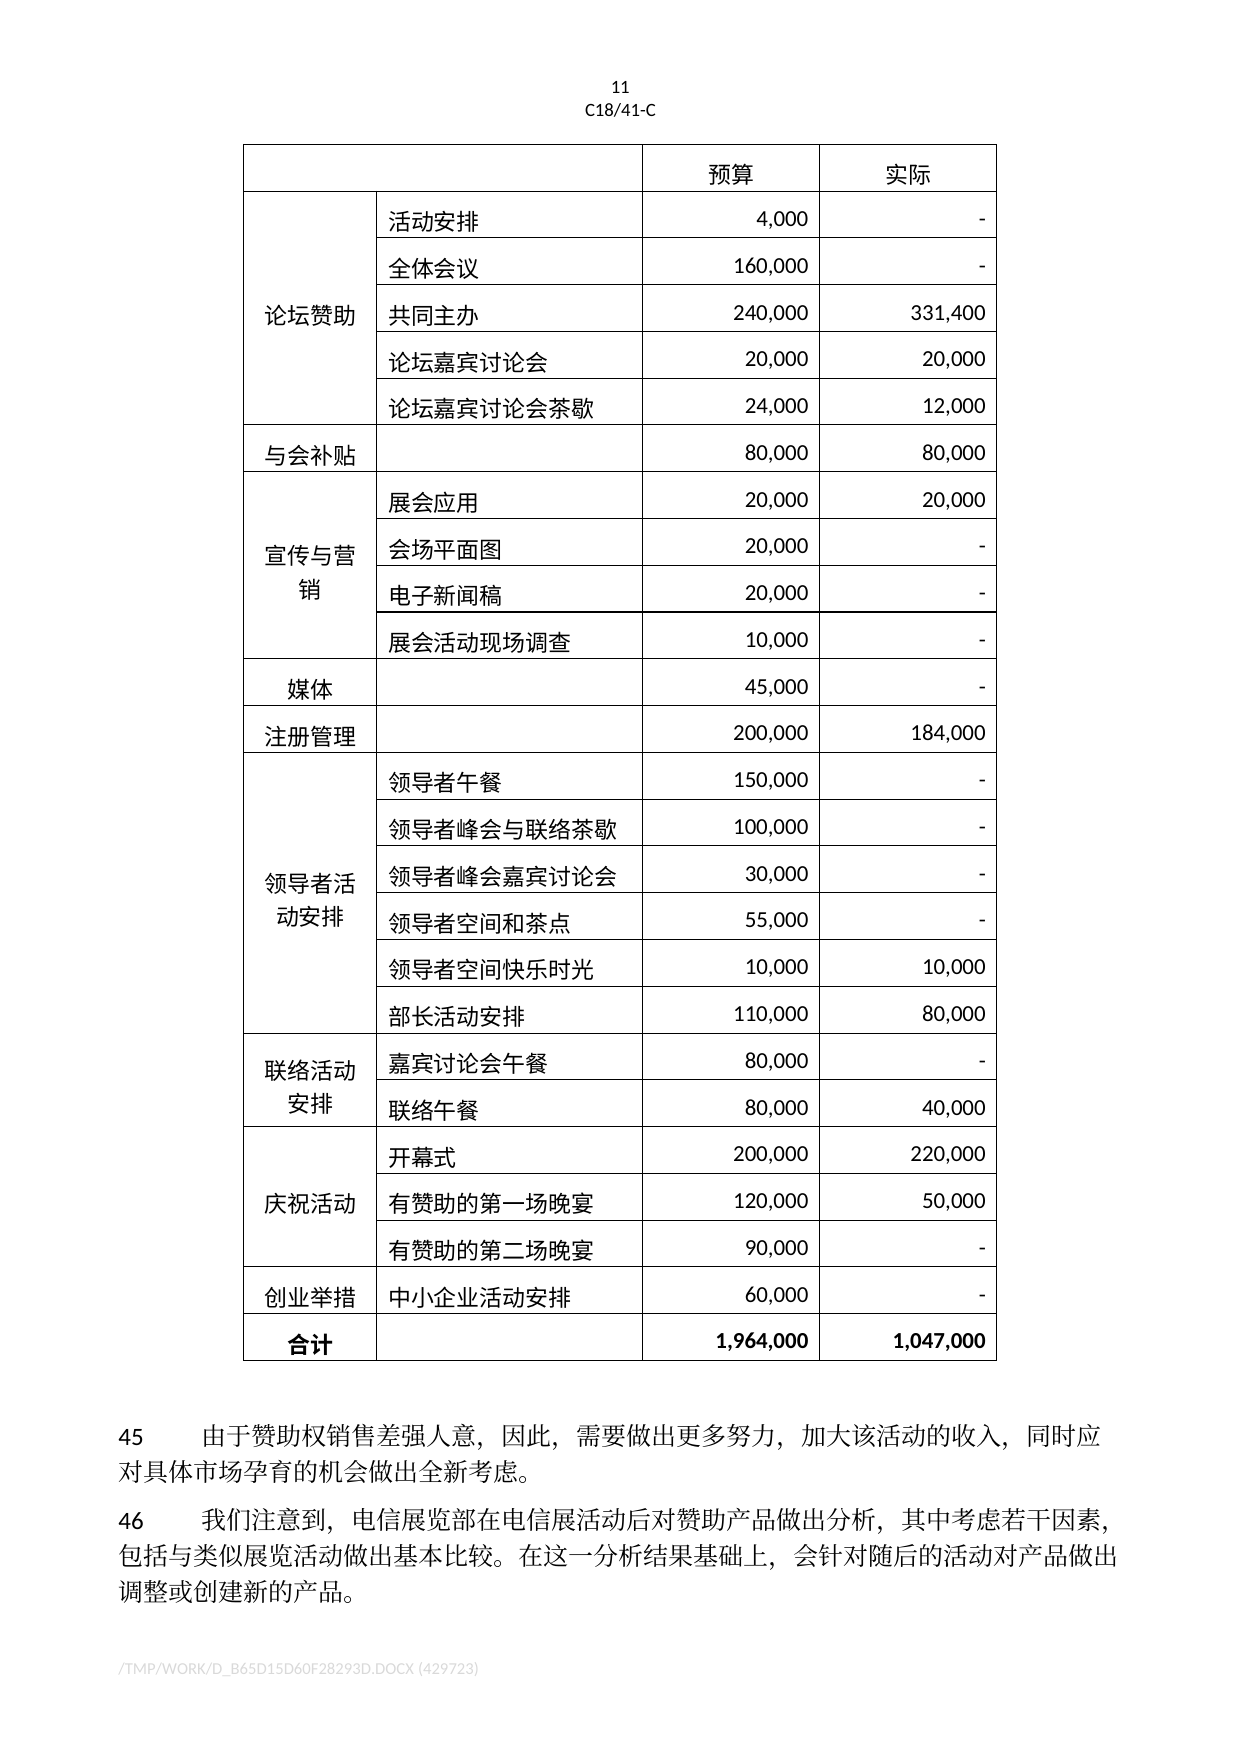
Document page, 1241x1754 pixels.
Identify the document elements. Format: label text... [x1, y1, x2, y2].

table_cell 有赞助的第一场晚宴 [377, 1174, 642, 1219]
table_cell - [820, 1267, 996, 1313]
table_cell 40,000 [820, 1080, 996, 1126]
table_cell 合计 [244, 1314, 376, 1360]
table_cell - [820, 1221, 996, 1266]
table_header 实际 [820, 145, 996, 191]
table_cell 90,000 [643, 1221, 819, 1266]
table_cell 领导者空间快乐时光 [377, 940, 642, 986]
table_cell - [820, 613, 996, 658]
table_cell - [820, 846, 996, 892]
text 45 由于赞助权销售差强人意，因此，需要做出更多努力，加大该活动的收入，同时应对具体市场孕育的机会做出全新考虑。 [118, 1416, 1122, 1488]
table_cell 领导者峰会与联络茶歇 [377, 800, 642, 845]
table_cell 10,000 [643, 613, 819, 658]
table_cell 20,000 [643, 519, 819, 565]
table_cell 200,000 [643, 1127, 819, 1173]
table_cell 联络午餐 [377, 1080, 642, 1126]
table_cell 4,000 [643, 192, 819, 237]
table_cell 领导者活动安排 [244, 753, 376, 1032]
table_cell 1,964,000 [643, 1314, 819, 1360]
table_cell 展会活动现场调查 [377, 613, 642, 658]
table_cell - [820, 238, 996, 284]
table_cell 全体会议 [377, 238, 642, 284]
table_cell 领导者空间和茶点 [377, 893, 642, 939]
table_cell 媒体 [244, 659, 376, 705]
table_cell 240,000 [643, 285, 819, 331]
table_cell 80,000 [820, 987, 996, 1032]
table_cell 20,000 [643, 332, 819, 378]
table_cell 45,000 [643, 659, 819, 705]
table_cell 30,000 [643, 846, 819, 892]
table_cell 120,000 [643, 1174, 819, 1219]
table_cell 论坛嘉宾讨论会 [377, 332, 642, 378]
table_cell 220,000 [820, 1127, 996, 1173]
table_cell 55,000 [643, 893, 819, 939]
table_cell - [820, 566, 996, 611]
table_cell 80,000 [643, 1080, 819, 1126]
table_cell 12,000 [820, 379, 996, 424]
table_cell 20,000 [820, 472, 996, 518]
table_header [244, 145, 642, 191]
table_cell 宣传与营销 [244, 472, 376, 658]
table_cell - [820, 659, 996, 705]
table_cell - [820, 800, 996, 845]
table_cell - [820, 1034, 996, 1079]
table_cell - [820, 893, 996, 939]
table_cell 160,000 [643, 238, 819, 284]
table_cell 1,047,000 [820, 1314, 996, 1360]
table_cell 会场平面图 [377, 519, 642, 565]
table_header 预算 [643, 145, 819, 191]
table_cell 184,000 [820, 706, 996, 752]
table_cell 24,000 [643, 379, 819, 424]
table_cell 与会补贴 [244, 425, 376, 471]
table_cell 200,000 [643, 706, 819, 752]
table_cell [377, 1314, 642, 1360]
table_cell 论坛赞助 [244, 192, 376, 424]
table_cell 150,000 [643, 753, 819, 798]
table_cell 60,000 [643, 1267, 819, 1313]
table_cell [377, 659, 642, 705]
table_cell 有赞助的第二场晚宴 [377, 1221, 642, 1266]
table_cell 80,000 [643, 1034, 819, 1079]
table_cell 注册管理 [244, 706, 376, 752]
table_cell 嘉宾讨论会午餐 [377, 1034, 642, 1079]
table_cell 20,000 [643, 472, 819, 518]
table_cell 领导者峰会嘉宾讨论会 [377, 846, 642, 892]
table_cell 电子新闻稿 [377, 566, 642, 611]
table_cell 联络活动安排 [244, 1034, 376, 1126]
table_cell 活动安排 [377, 192, 642, 237]
table_cell - [820, 753, 996, 798]
table_cell 开幕式 [377, 1127, 642, 1173]
table_cell 100,000 [643, 800, 819, 845]
table_cell - [820, 519, 996, 565]
table_cell 展会应用 [377, 472, 642, 518]
table_cell 中小企业活动安排 [377, 1267, 642, 1313]
table_cell [377, 425, 642, 471]
table_cell 部长活动安排 [377, 987, 642, 1032]
table_cell 共同主办 [377, 285, 642, 331]
table_cell 20,000 [820, 332, 996, 378]
table_cell 论坛嘉宾讨论会茶歇 [377, 379, 642, 424]
table_cell 10,000 [820, 940, 996, 986]
table_cell 80,000 [820, 425, 996, 471]
table_cell [377, 706, 642, 752]
text 46 我们注意到，电信展览部在电信展活动后对赞助产品做出分析，其中考虑若干因素，包括与类似展览活动做出基本比较。在这一分析结果基础上，会针对随后的活动对产品做出调整或创建新的产品。 [118, 1501, 1122, 1608]
table_cell 110,000 [643, 987, 819, 1032]
table_cell 80,000 [643, 425, 819, 471]
table_cell 20,000 [643, 566, 819, 611]
table_cell 331,400 [820, 285, 996, 331]
table_cell 庆祝活动 [244, 1127, 376, 1266]
table_cell 创业举措 [244, 1267, 376, 1313]
table_cell 10,000 [643, 940, 819, 986]
table_cell - [820, 192, 996, 237]
table_cell 50,000 [820, 1174, 996, 1219]
table_cell 领导者午餐 [377, 753, 642, 798]
